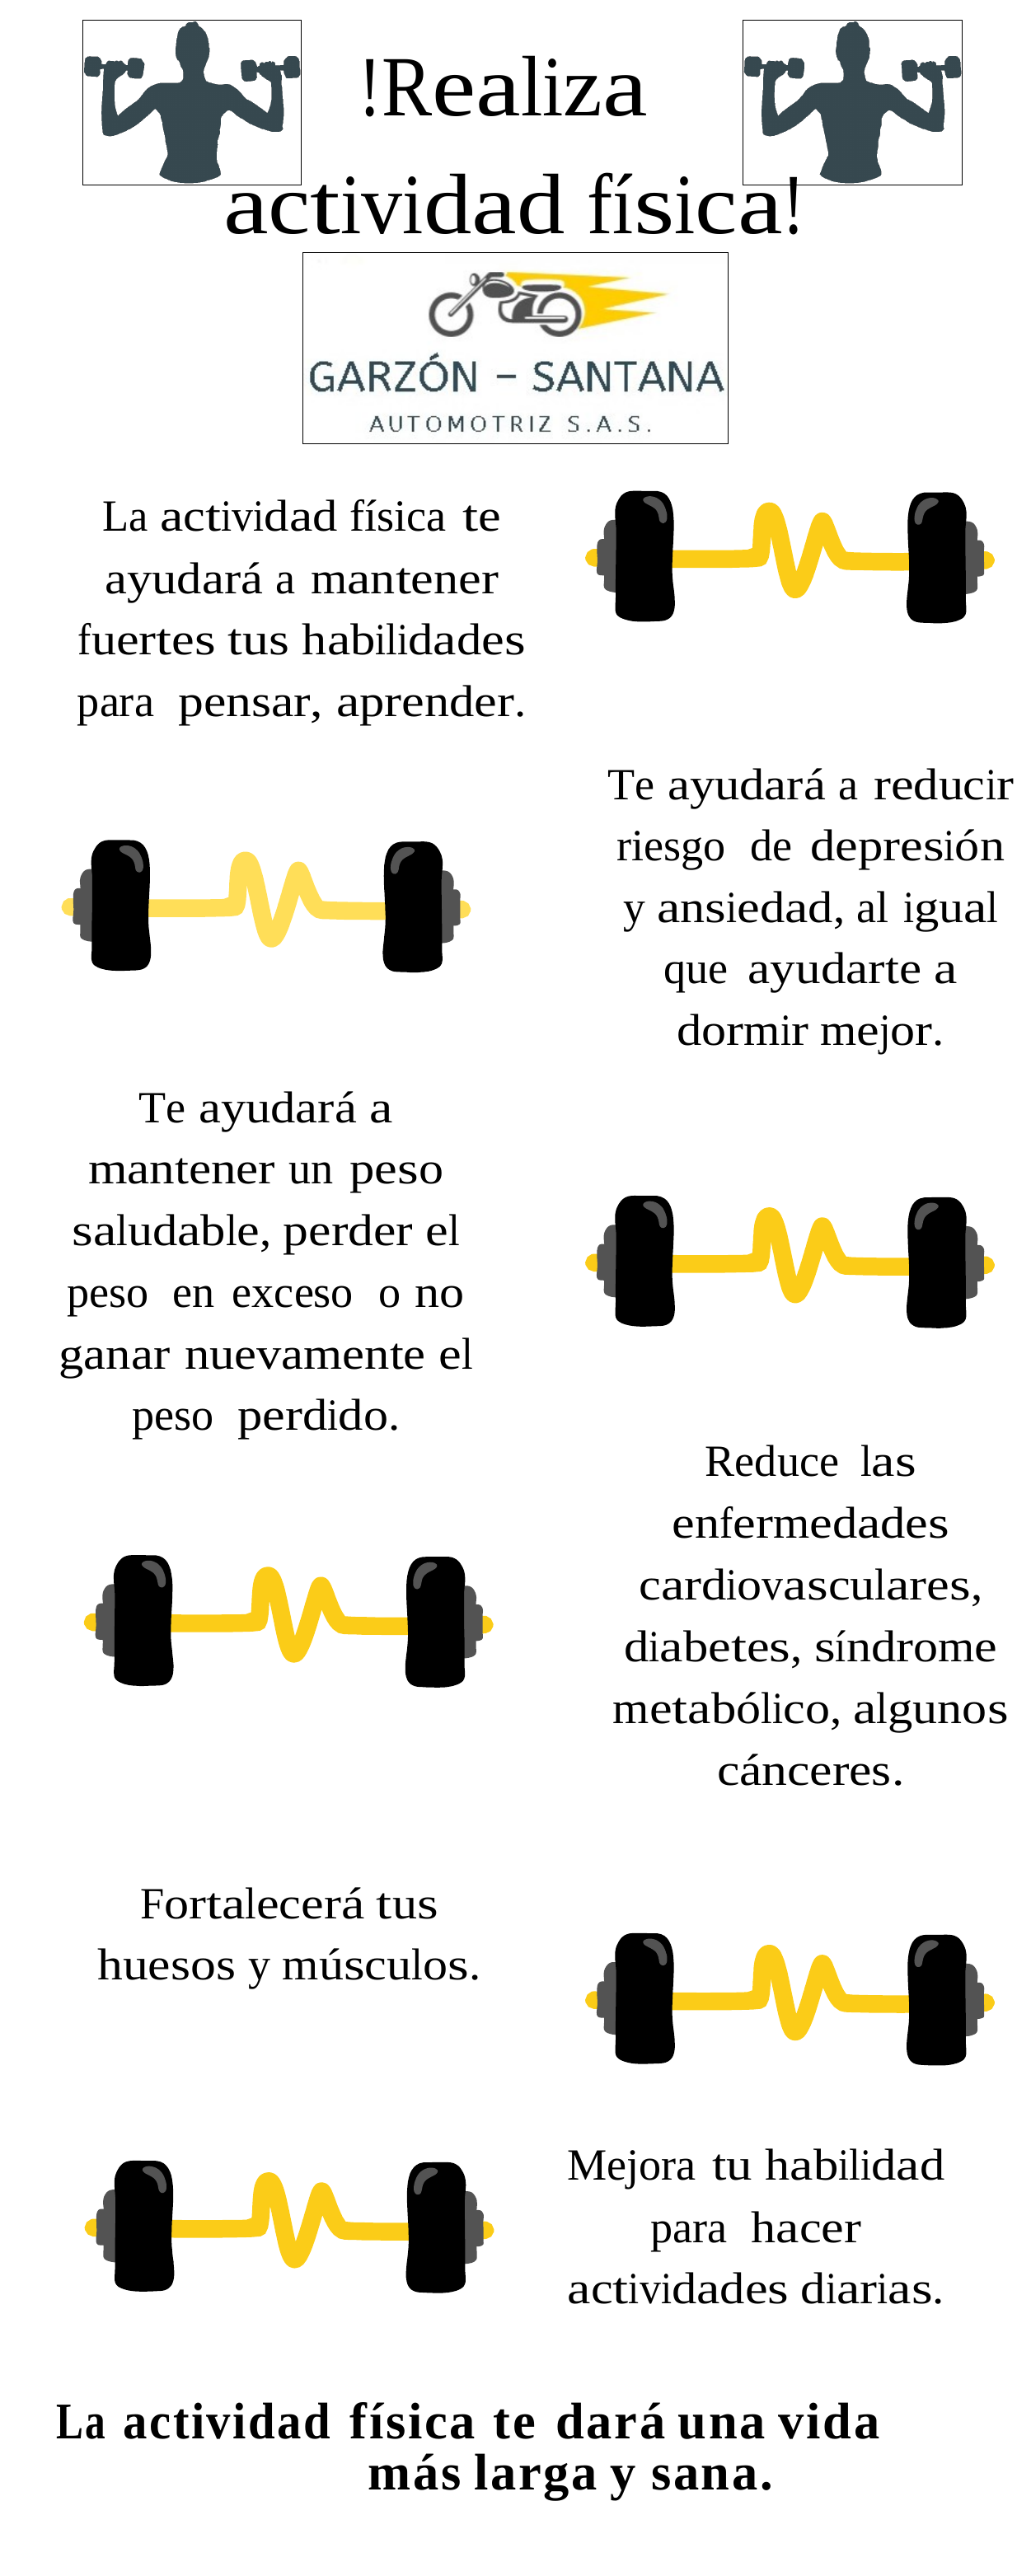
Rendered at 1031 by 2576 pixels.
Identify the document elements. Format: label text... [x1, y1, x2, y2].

text Fortalecerá tus [134, 1879, 443, 1928]
text La actividad física te [96, 491, 507, 541]
picture [303, 253, 728, 443]
text La actividad física te dará una vida más larga y sana. [56, 2397, 983, 2500]
text Te ayudará a reducir riesgo de depresión y ansiedad, al igual que ayudarte a dormir mejor. [603, 757, 1019, 1055]
text Mejora tu habilidad [562, 2140, 949, 2190]
text actividad física! [223, 155, 1024, 251]
text para hacer actividades diarias. [563, 2201, 949, 2314]
text Reduce las enfermedades cardiovasculares, diabetes, síndrome metabólico, algunos cánceres. [608, 1426, 1013, 1797]
picture [743, 133, 962, 155]
text !Realiza [359, 38, 1024, 133]
picture [83, 21, 301, 185]
text huesos y músculos. [92, 1939, 486, 1988]
text ayudará a mantener fuertes tus habilidades para pensar, aprender. [73, 551, 531, 726]
picture [743, 21, 962, 38]
text Te ayudará a mantener un peso saludable, perder el peso en exceso o no ganar nuevamente el peso perdido. [56, 1081, 476, 1440]
